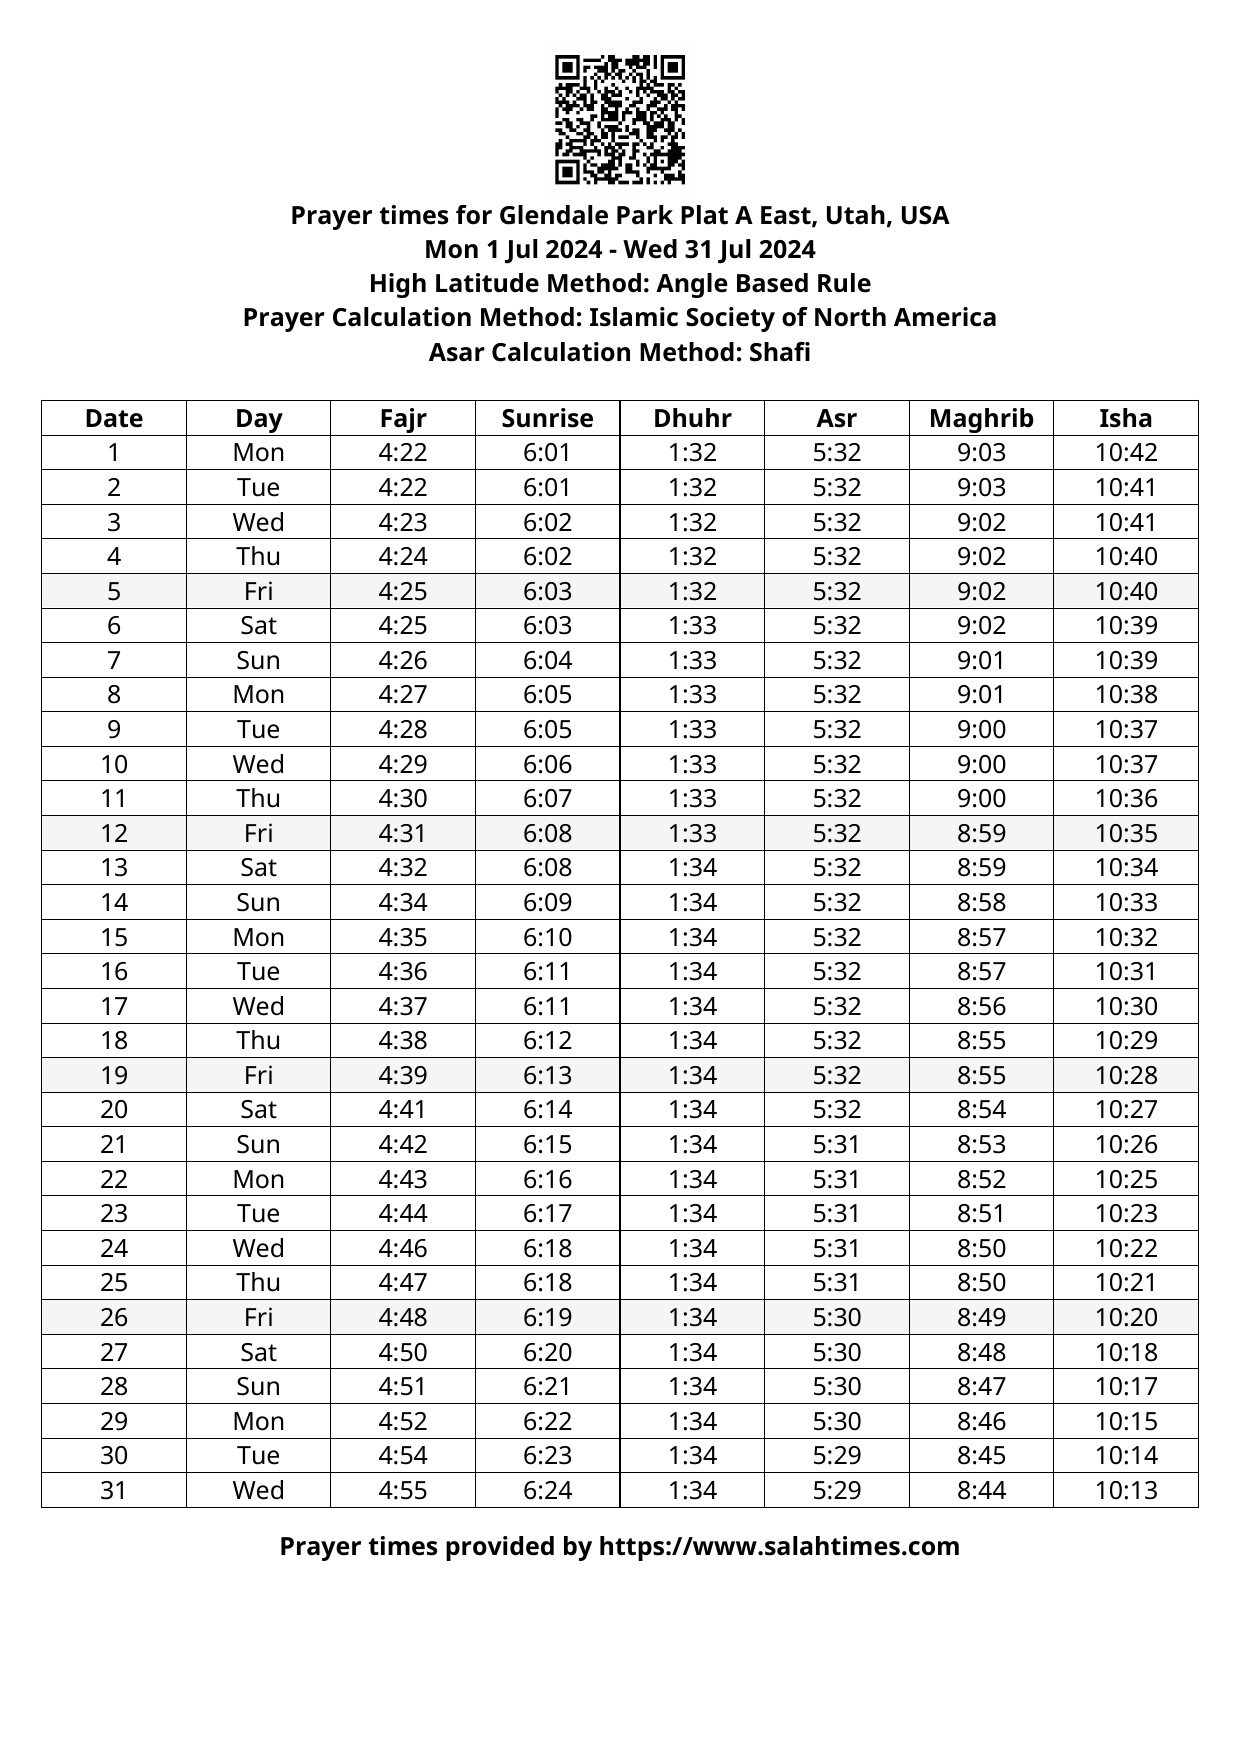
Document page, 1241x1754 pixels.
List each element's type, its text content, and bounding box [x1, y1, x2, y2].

table_cell 4:23 [331, 505, 475, 538]
table_cell 9:01 [910, 643, 1053, 677]
table_cell 1:34 [621, 1300, 764, 1334]
table_cell 6:03 [476, 574, 619, 607]
table_cell 5:32 [765, 678, 909, 711]
table_cell 31 [42, 1473, 186, 1507]
table_cell 6:16 [476, 1162, 619, 1195]
table_cell 6:18 [476, 1266, 619, 1299]
table_cell 10:32 [1054, 920, 1198, 953]
table_cell 10:39 [1054, 609, 1198, 642]
table_cell 4:43 [331, 1162, 475, 1195]
table_cell 10:34 [1054, 851, 1198, 884]
table_cell 10:14 [1054, 1439, 1198, 1472]
table_cell 6:08 [476, 816, 619, 849]
table_cell 1:34 [621, 920, 764, 953]
table_cell 4:55 [331, 1473, 475, 1507]
table_cell 29 [42, 1404, 186, 1437]
table_cell 15 [42, 920, 186, 953]
table_cell 5:32 [765, 920, 909, 953]
table_cell 5:32 [765, 436, 909, 469]
table_cell 10:33 [1054, 885, 1198, 919]
table_cell 22 [42, 1162, 186, 1195]
table_cell Sun [187, 885, 330, 919]
table_cell 6:12 [476, 1024, 619, 1057]
table_cell 10:40 [1054, 539, 1198, 573]
table_cell 4:38 [331, 1024, 475, 1057]
table_cell 4:28 [331, 712, 475, 746]
table_cell 8:45 [910, 1439, 1053, 1472]
table_cell 1:34 [621, 1369, 764, 1403]
table_cell 10:37 [1054, 747, 1198, 780]
table_cell 1:34 [621, 1024, 764, 1057]
table_cell 6:08 [476, 851, 619, 884]
table_cell 4:22 [331, 436, 475, 469]
table_cell Sun [187, 1369, 330, 1403]
table_cell 10:28 [1054, 1058, 1198, 1092]
table_cell 5:32 [765, 989, 909, 1022]
table_cell 5:32 [765, 954, 909, 988]
table_cell 6:05 [476, 712, 619, 746]
table_cell 6:19 [476, 1300, 619, 1334]
table_cell 6:09 [476, 885, 619, 919]
table_cell 5:32 [765, 470, 909, 504]
table_cell 7 [42, 643, 186, 677]
table_cell 8:54 [910, 1093, 1053, 1126]
table_cell Sat [187, 609, 330, 642]
table_cell 1:34 [621, 885, 764, 919]
table_cell 2 [42, 470, 186, 504]
table_cell 19 [42, 1058, 186, 1092]
text High Latitude Method: Angle Based Rule [42, 266, 1198, 300]
table_cell 4:27 [331, 678, 475, 711]
table_cell 9 [42, 712, 186, 746]
table_cell 5:29 [765, 1473, 909, 1507]
table_cell 9:01 [910, 678, 1053, 711]
table_cell 4:37 [331, 989, 475, 1022]
table_cell 6:13 [476, 1058, 619, 1092]
table_cell 6:02 [476, 505, 619, 538]
text Prayer times provided by https://www.salahtimes.com [42, 1528, 1198, 1563]
table_cell 9:02 [910, 505, 1053, 538]
table_cell 6:15 [476, 1127, 619, 1161]
table_cell 1:34 [621, 989, 764, 1022]
table_cell 8:55 [910, 1058, 1053, 1092]
table_cell 5:32 [765, 712, 909, 746]
table_header Date [42, 401, 186, 434]
table_cell 10:38 [1054, 678, 1198, 711]
table_cell 4:35 [331, 920, 475, 953]
table_cell 5:32 [765, 851, 909, 884]
table_cell 9:00 [910, 712, 1053, 746]
table_cell 4:44 [331, 1196, 475, 1230]
table_cell Fri [187, 1300, 330, 1334]
table_cell Mon [187, 1404, 330, 1437]
table_header Fajr [331, 401, 475, 434]
table_cell 10:31 [1054, 954, 1198, 988]
table_cell 1:34 [621, 1093, 764, 1126]
table_cell Tue [187, 954, 330, 988]
table_cell 1:34 [621, 1439, 764, 1472]
table_cell 9:00 [910, 747, 1053, 780]
table_cell 1:33 [621, 643, 764, 677]
table_cell 10:21 [1054, 1266, 1198, 1299]
table_cell 1:34 [621, 1473, 764, 1507]
table_cell 20 [42, 1093, 186, 1126]
table_cell 6:01 [476, 470, 619, 504]
table_cell Tue [187, 1439, 330, 1472]
table_cell 4:51 [331, 1369, 475, 1403]
table_cell 8 [42, 678, 186, 711]
table_cell 4:42 [331, 1127, 475, 1161]
table_cell 9:00 [910, 781, 1053, 815]
table_cell Thu [187, 539, 330, 573]
table_header Dhuhr [621, 401, 764, 434]
table_cell 24 [42, 1231, 186, 1264]
table_cell 4:39 [331, 1058, 475, 1092]
table_cell Thu [187, 1024, 330, 1057]
table_cell 25 [42, 1266, 186, 1299]
table_header Maghrib [910, 401, 1053, 434]
table_cell Wed [187, 1231, 330, 1264]
picture [542, 41, 699, 198]
table_cell Fri [187, 574, 330, 607]
table_cell 10:13 [1054, 1473, 1198, 1507]
table_cell Sun [187, 643, 330, 677]
table_cell 10:23 [1054, 1196, 1198, 1230]
table_cell 4:48 [331, 1300, 475, 1334]
table_cell Sat [187, 851, 330, 884]
table_cell 4:36 [331, 954, 475, 988]
table_cell Mon [187, 678, 330, 711]
table_cell 6:14 [476, 1093, 619, 1126]
table_cell 5:32 [765, 781, 909, 815]
table_cell 5:31 [765, 1231, 909, 1264]
table_cell 10:20 [1054, 1300, 1198, 1334]
table_cell 1 [42, 436, 186, 469]
table_header Sunrise [476, 401, 619, 434]
table_cell 8:56 [910, 989, 1053, 1022]
table_cell 1:33 [621, 609, 764, 642]
table_cell 5:30 [765, 1335, 909, 1368]
table_cell 8:57 [910, 920, 1053, 953]
table_cell 5:32 [765, 816, 909, 849]
table_cell 8:50 [910, 1231, 1053, 1264]
table_cell 1:32 [621, 505, 764, 538]
table_cell 4:32 [331, 851, 475, 884]
table_cell 1:34 [621, 1127, 764, 1161]
table_cell 12 [42, 816, 186, 849]
table_cell 8:58 [910, 885, 1053, 919]
table_cell 10:39 [1054, 643, 1198, 677]
table_cell Wed [187, 989, 330, 1022]
table_cell 4:52 [331, 1404, 475, 1437]
table_cell Tue [187, 1196, 330, 1230]
table_cell 5:31 [765, 1162, 909, 1195]
table_cell 1:34 [621, 1404, 764, 1437]
table_cell 4:50 [331, 1335, 475, 1368]
table_cell 10:36 [1054, 781, 1198, 815]
table_cell 1:34 [621, 1266, 764, 1299]
text Prayer times for Glendale Park Plat A East, Utah, USA [42, 198, 1198, 232]
table_cell 6:20 [476, 1335, 619, 1368]
table_cell 10:15 [1054, 1404, 1198, 1437]
table_cell 27 [42, 1335, 186, 1368]
table_cell 4:25 [331, 609, 475, 642]
table_cell 10:29 [1054, 1024, 1198, 1057]
table_cell 5:30 [765, 1404, 909, 1437]
table_cell 8:50 [910, 1266, 1053, 1299]
table_cell 6:22 [476, 1404, 619, 1437]
table_cell 17 [42, 989, 186, 1022]
table_cell 6:17 [476, 1196, 619, 1230]
table_cell 6:03 [476, 609, 619, 642]
table_cell 13 [42, 851, 186, 884]
table_cell Fri [187, 1058, 330, 1092]
table_cell 1:33 [621, 781, 764, 815]
table_cell Sun [187, 1127, 330, 1161]
table_cell 4:26 [331, 643, 475, 677]
table_cell 1:33 [621, 816, 764, 849]
table_cell 28 [42, 1369, 186, 1403]
table_cell 1:34 [621, 851, 764, 884]
table_cell 11 [42, 781, 186, 815]
table_cell 10:30 [1054, 989, 1198, 1022]
table_cell 8:48 [910, 1335, 1053, 1368]
table_cell 5 [42, 574, 186, 607]
table_cell 10:42 [1054, 436, 1198, 469]
table_cell 5:32 [765, 1024, 909, 1057]
table_cell Mon [187, 436, 330, 469]
table_cell 8:59 [910, 851, 1053, 884]
table_cell 5:29 [765, 1439, 909, 1472]
table_cell Sat [187, 1335, 330, 1368]
text Asar Calculation Method: Shafi [42, 334, 1198, 368]
table_cell 4:47 [331, 1266, 475, 1299]
table_cell 9:03 [910, 436, 1053, 469]
table_cell 6:02 [476, 539, 619, 573]
table_cell 5:32 [765, 574, 909, 607]
table_cell 1:34 [621, 1058, 764, 1092]
table_cell 8:59 [910, 816, 1053, 849]
table_cell 3 [42, 505, 186, 538]
table_cell 5:32 [765, 885, 909, 919]
table_cell 5:32 [765, 539, 909, 573]
table_cell 1:34 [621, 1162, 764, 1195]
table_cell 6:11 [476, 989, 619, 1022]
table_cell 6:23 [476, 1439, 619, 1472]
table_cell 5:31 [765, 1127, 909, 1161]
table_cell 5:31 [765, 1266, 909, 1299]
table_cell 4:30 [331, 781, 475, 815]
table_cell 8:47 [910, 1369, 1053, 1403]
table_cell 1:32 [621, 574, 764, 607]
table_cell 10:25 [1054, 1162, 1198, 1195]
table_cell 9:02 [910, 609, 1053, 642]
table_cell 10:41 [1054, 505, 1198, 538]
table_cell 10:37 [1054, 712, 1198, 746]
table_cell Wed [187, 747, 330, 780]
table_cell 1:34 [621, 1335, 764, 1368]
table_cell 5:32 [765, 643, 909, 677]
table_cell 4:31 [331, 816, 475, 849]
table_cell 6:10 [476, 920, 619, 953]
table_cell 30 [42, 1439, 186, 1472]
table_cell 6:11 [476, 954, 619, 988]
table_cell 4:29 [331, 747, 475, 780]
table_cell 5:32 [765, 1093, 909, 1126]
table_cell 4:46 [331, 1231, 475, 1264]
table_cell 5:32 [765, 505, 909, 538]
table_cell 10:40 [1054, 574, 1198, 607]
table_cell 4:24 [331, 539, 475, 573]
table_cell 10:41 [1054, 470, 1198, 504]
table_cell Fri [187, 816, 330, 849]
table_cell 1:34 [621, 1231, 764, 1264]
table_cell Mon [187, 920, 330, 953]
table_header Asr [765, 401, 909, 434]
table_cell 5:32 [765, 609, 909, 642]
table_cell 21 [42, 1127, 186, 1161]
table_cell 1:32 [621, 436, 764, 469]
text Prayer Calculation Method: Islamic Society of North America [42, 300, 1198, 334]
table_cell 16 [42, 954, 186, 988]
table_cell 1:32 [621, 539, 764, 573]
table_header Day [187, 401, 330, 434]
table_cell 9:03 [910, 470, 1053, 504]
table_cell 10 [42, 747, 186, 780]
table_cell Thu [187, 781, 330, 815]
table_cell 6:24 [476, 1473, 619, 1507]
table_cell 5:30 [765, 1369, 909, 1403]
table_cell 4:34 [331, 885, 475, 919]
table_cell 8:49 [910, 1300, 1053, 1334]
table_cell Tue [187, 712, 330, 746]
table_cell 1:33 [621, 747, 764, 780]
table_cell 8:57 [910, 954, 1053, 988]
table_cell 10:35 [1054, 816, 1198, 849]
table_cell 1:32 [621, 470, 764, 504]
table_cell Thu [187, 1266, 330, 1299]
table_cell Sat [187, 1093, 330, 1126]
table_cell 10:26 [1054, 1127, 1198, 1161]
table_cell Mon [187, 1162, 330, 1195]
table_cell 8:52 [910, 1162, 1053, 1195]
table_cell 6:07 [476, 781, 619, 815]
table_cell 18 [42, 1024, 186, 1057]
table_cell 6:01 [476, 436, 619, 469]
table_cell 4:25 [331, 574, 475, 607]
table_cell 8:55 [910, 1024, 1053, 1057]
table_cell 6:05 [476, 678, 619, 711]
table_cell Wed [187, 1473, 330, 1507]
table_cell 4:41 [331, 1093, 475, 1126]
table_cell 6:04 [476, 643, 619, 677]
table_cell 26 [42, 1300, 186, 1334]
table_cell 10:27 [1054, 1093, 1198, 1126]
table_cell 5:31 [765, 1196, 909, 1230]
table_cell 6:06 [476, 747, 619, 780]
table_cell Wed [187, 505, 330, 538]
table_cell 9:02 [910, 574, 1053, 607]
table_cell 10:17 [1054, 1369, 1198, 1403]
table_cell 1:34 [621, 954, 764, 988]
table_cell 8:44 [910, 1473, 1053, 1507]
table_cell 5:32 [765, 747, 909, 780]
table_cell 1:34 [621, 1196, 764, 1230]
table_cell 8:46 [910, 1404, 1053, 1437]
table_cell 6:18 [476, 1231, 619, 1264]
table_cell 9:02 [910, 539, 1053, 573]
table_cell 4:54 [331, 1439, 475, 1472]
table_cell 14 [42, 885, 186, 919]
table_cell 10:18 [1054, 1335, 1198, 1368]
table_cell 8:51 [910, 1196, 1053, 1230]
table_cell 8:53 [910, 1127, 1053, 1161]
table_cell 4 [42, 539, 186, 573]
table_cell 4:22 [331, 470, 475, 504]
table_cell 1:33 [621, 678, 764, 711]
table_cell 1:33 [621, 712, 764, 746]
table_cell 10:22 [1054, 1231, 1198, 1264]
table_cell 23 [42, 1196, 186, 1230]
table_cell Tue [187, 470, 330, 504]
table_cell 5:30 [765, 1300, 909, 1334]
table_cell 6:21 [476, 1369, 619, 1403]
text Mon 1 Jul 2024 - Wed 31 Jul 2024 [42, 232, 1198, 266]
table_header Isha [1054, 401, 1198, 434]
table_cell 6 [42, 609, 186, 642]
table_cell 5:32 [765, 1058, 909, 1092]
